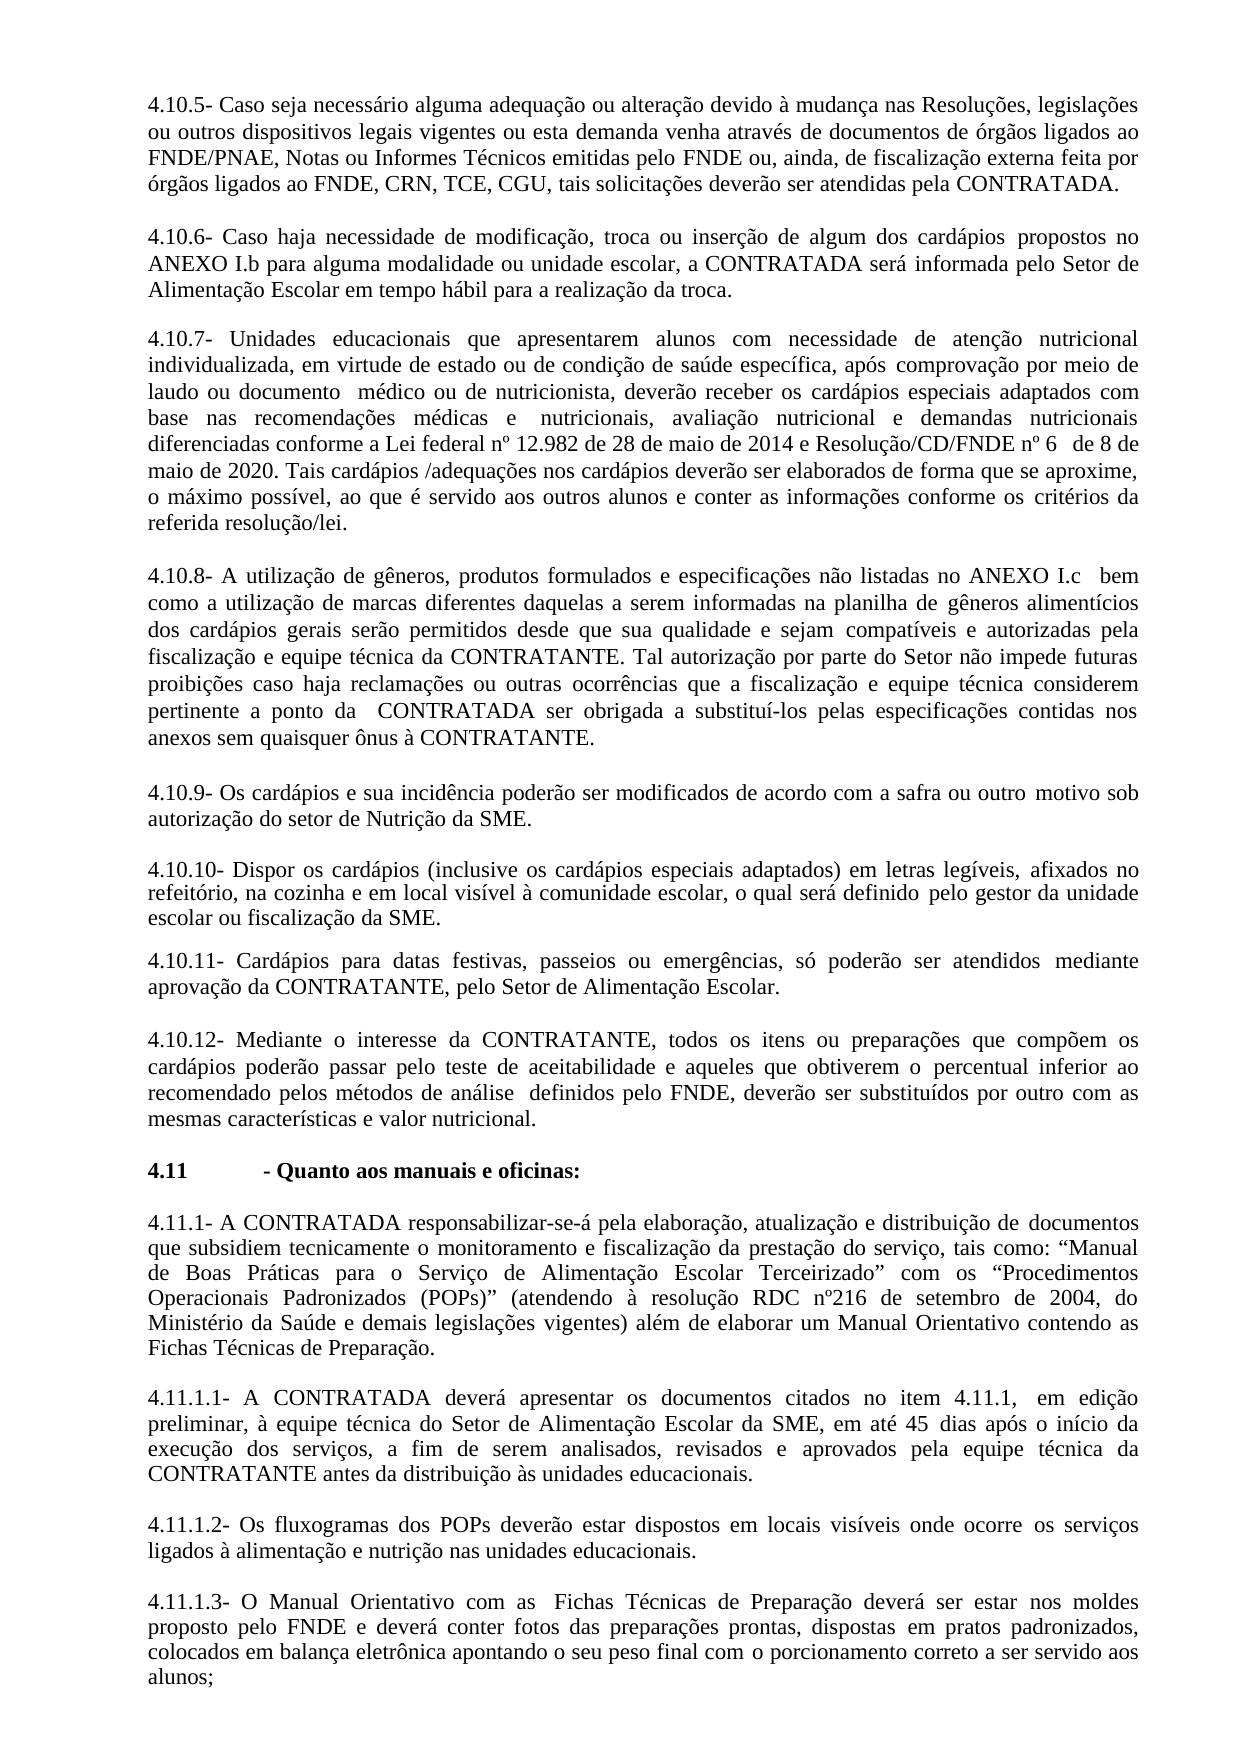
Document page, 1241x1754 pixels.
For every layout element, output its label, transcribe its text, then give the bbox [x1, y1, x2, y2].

text 4.10.9- Os cardápios e sua incidência poderão ser modificados de acordo com a safra ou outro motivo sob autorização do setor de Nutrição da SME. [148, 779, 1139, 832]
text 4.10.8- A utilização de gêneros, produtos formulados e especificações não listadas no ANEXO I.c bem como a utilização de marcas diferentes daquelas a serem informadas na planilha de gêneros alimentícios dos cardápios gerais serão permitidos desde que sua qualidade e sejam compatíveis e autorizadas pela fiscalização e equipe técnica da CONTRATANTE. Tal autorização por parte do Setor não impede futuras proibições caso haja reclamações ou outras ocorrências que a fiscalização e equipe técnica considerem pertinente a ponto da CONTRATADA ser obrigada a substituí-los pelas especificações contidas nos anexos sem quaisquer ônus à CONTRATANTE. [148, 562, 1139, 751]
text 4.11.1.2- Os fluxogramas dos POPs deverão estar dispostos em locais visíveis onde ocorre os serviços ligados à alimentação e nutrição nas unidades educacionais. [148, 1512, 1139, 1563]
text 4.10.10- Dispor os cardápios (inclusive os cardápios especiais adaptados) em letras legíveis, afixados no refeitório, na cozinha e em local visível à comunidade escolar, o qual será definido pelo gestor da unidade escolar ou fiscalização da SME. [148, 858, 1139, 930]
text 4.10.6- Caso haja necessidade de modificação, troca ou inserção de algum dos cardápios propostos no ANEXO I.b para alguma modalidade ou unidade escolar, a CONTRATADA será informada pelo Setor de Alimentação Escolar em tempo hábil para a realização da troca. [148, 223, 1139, 302]
text 4.10.7- Unidades educacionais que apresentarem alunos com necessidade de atenção nutricional individualizada, em virtude de estado ou de condição de saúde específica, após comprovação por meio de laudo ou documento médico ou de nutricionista, deverão receber os cardápios especiais adaptados com base nas recomendações médicas e nutricionais, avaliação nutricional e demandas nutricionais diferenciadas conforme a Lei federal nº 12.982 de 28 de maio de 2014 e Resolução/CD/FNDE nº 6 de 8 de maio de 2020. Tais cardápios /adequações nos cardápios deverão ser elaborados de forma que se aproxime, o máximo possível, ao que é servido aos outros alunos e conter as informações conforme os critérios da referida resolução/lei. [148, 325, 1139, 536]
text 4.11.1.3- O Manual Orientativo com as Fichas Técnicas de Preparação deverá ser estar nos moldes proposto pelo FNDE e deverá conter fotos das preparações prontas, dispostas em pratos padronizados, colocados em balança eletrônica apontando o seu peso final com o porcionamento correto a ser servido aos alunos; [148, 1589, 1139, 1689]
text 4.11 - Quanto aos manuais e oficinas: [148, 1157, 1139, 1183]
text 4.11.1- A CONTRATADA responsabilizar-se-á pela elaboração, atualização e distribuição de documentos que subsidiem tecnicamente o monitoramento e fiscalização da prestação do serviço, tais como: “Manual de Boas Práticas para o Serviço de Alimentação Escolar Terceirizado” com os “Procedimentos Operacionais Padronizados (POPs)” (atendendo à resolução RDC nº216 de setembro de 2004, do Ministério da Saúde e demais legislações vigentes) além de elaborar um Manual Orientativo contendo as Fichas Técnicas de Preparação. [148, 1210, 1139, 1361]
text 4.10.11- Cardápios para datas festivas, passeios ou emergências, só poderão ser atendidos mediante aprovação da CONTRATANTE, pelo Setor de Alimentação Escolar. [148, 948, 1139, 1000]
text 4.10.5- Caso seja necessário alguma adequação ou alteração devido à mudança nas Resoluções, legislações ou outros dispositivos legais vigentes ou esta demanda venha através de documentos de órgãos ligados ao FNDE/PNAE, Notas ou Informes Técnicos emitidas pelo FNDE ou, ainda, de fiscalização externa feita por órgãos ligados ao FNDE, CRN, TCE, CGU, tais solicitações deverão ser atendidas pela CONTRATADA. [148, 91, 1139, 197]
text 4.10.12- Mediante o interesse da CONTRATANTE, todos os itens ou preparações que compõem os cardápios poderão passar pelo teste de aceitabilidade e aqueles que obtiverem o percentual inferior ao recomendado pelos métodos de análise definidos pelo FNDE, deverão ser substituídos por outro com as mesmas características e valor nutricional. [148, 1026, 1139, 1132]
text 4.11.1.1- A CONTRATADA deverá apresentar os documentos citados no item 4.11.1, em edição preliminar, à equipe técnica do Setor de Alimentação Escolar da SME, em até 45 dias após o início da execução dos serviços, a fim de serem analisados, revisados e aprovados pela equipe técnica da CONTRATANTE antes da distribuição às unidades educacionais. [148, 1386, 1139, 1486]
